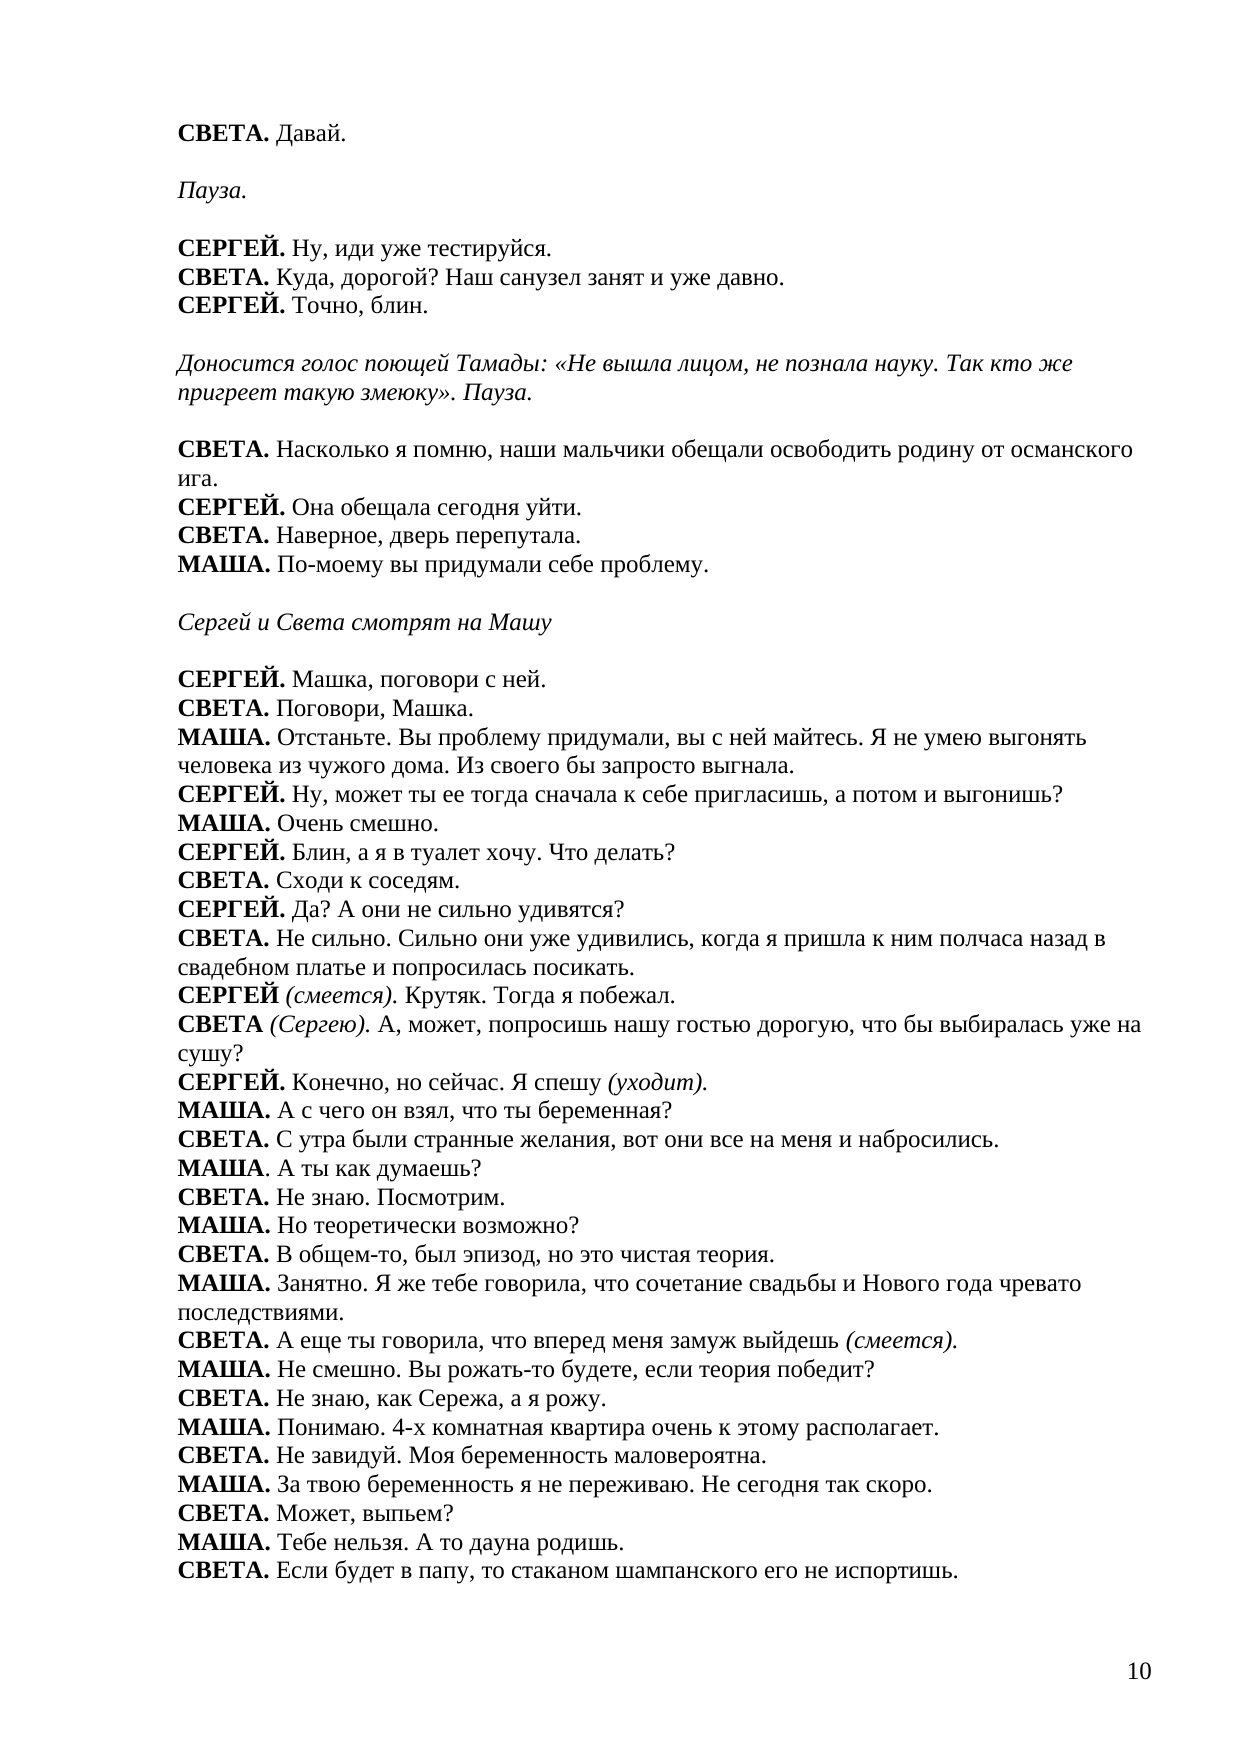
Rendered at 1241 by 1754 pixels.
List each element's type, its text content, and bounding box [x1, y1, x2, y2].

text МАША. А ты как думаешь? [177, 1153, 1152, 1182]
text СЕРГЕЙ (смеется). Крутяк. Тогда я побежал. [177, 981, 1152, 1009]
text СВЕТА. Давай. [177, 118, 1152, 147]
text СЕРГЕЙ. Точно, блин. [177, 291, 1152, 319]
text СЕРГЕЙ. Конечно, но сейчас. Я спешу (уходит). [177, 1067, 1152, 1096]
text МАША. Тебе нельзя. А то дауна родишь. [177, 1527, 1152, 1556]
text СВЕТА. С утра были странные желания, вот они все на меня и набросились. [177, 1124, 1152, 1153]
text СЕРГЕЙ. Она обещала сегодня уйти. [177, 492, 1152, 521]
text МАША. Но теоретически возможно? [177, 1211, 1152, 1239]
text МАША. Занятно. Я же тебе говорила, что сочетание свадьбы и Нового года чревато последствиями. [177, 1268, 1152, 1326]
text МАША. Понимаю. 4-х комнатная квартира очень к этому располагает. [177, 1412, 1152, 1441]
text СВЕТА. Не завидуй. Моя беременность маловероятна. [177, 1441, 1152, 1469]
text СВЕТА. В общем-то, был эпизод, но это чистая теория. [177, 1239, 1152, 1268]
text СВЕТА. Насколько я помню, наши мальчики обещали освободить родину от османского ига. [177, 434, 1152, 492]
text СВЕТА. Куда, дорогой? Наш санузел занят и уже давно. [177, 262, 1152, 291]
text СВЕТА. Не знаю. Посмотрим. [177, 1182, 1152, 1211]
text МАША. Очень смешно. [177, 808, 1152, 837]
text МАША. По-моему вы придумали себе проблему. [177, 549, 1152, 578]
text Сергей и Света смотрят на Машу [177, 607, 1152, 636]
text СЕРГЕЙ. Блин, а я в туалет хочу. Что делать? [177, 837, 1152, 866]
text СВЕТА (Сергею). А, может, попросишь нашу гостью дорогую, что бы выбиралась уже на сушу? [177, 1009, 1152, 1067]
text МАША. А с чего он взял, что ты беременная? [177, 1096, 1152, 1124]
text СВЕТА. Наверное, дверь перепутала. [177, 521, 1152, 549]
text СЕРГЕЙ. Ну, иди уже тестируйся. [177, 233, 1152, 262]
text Пауза. [177, 176, 1152, 204]
text СЕРГЕЙ. Да? А они не сильно удивятся? [177, 894, 1152, 923]
text СЕРГЕЙ. Ну, может ты ее тогда сначала к себе пригласишь, а потом и выгонишь? [177, 779, 1152, 808]
text СВЕТА. Поговори, Машка. [177, 693, 1152, 722]
text СВЕТА. Может, выпьем? [177, 1498, 1152, 1527]
text МАША. Не смешно. Вы рожать-то будете, если теория победит? [177, 1354, 1152, 1383]
text Доносится голос поющей Тамады: «Не вышла лицом, не познала науку. Так кто же пригреет такую змеюку». Пауза. [177, 348, 1152, 406]
text СВЕТА. Не сильно. Сильно они уже удивились, когда я пришла к ним полчаса назад в свадебном платье и попросилась посикать. [177, 923, 1152, 981]
text СВЕТА. Не знаю, как Сережа, а я рожу. [177, 1383, 1152, 1412]
text СВЕТА. А еще ты говорила, что вперед меня замуж выйдешь (смеется). [177, 1326, 1152, 1354]
text СВЕТА. Сходи к соседям. [177, 866, 1152, 894]
text МАША. Отстаньте. Вы проблему придумали, вы с ней майтесь. Я не умею выгонять человека из чужого дома. Из своего бы запросто выгнала. [177, 722, 1152, 779]
text МАША. За твою беременность я не переживаю. Не сегодня так скоро. [177, 1469, 1152, 1498]
text СЕРГЕЙ. Машка, поговори с ней. [177, 664, 1152, 693]
text СВЕТА. Если будет в папу, то стаканом шампанского его не испортишь. [177, 1556, 1152, 1584]
